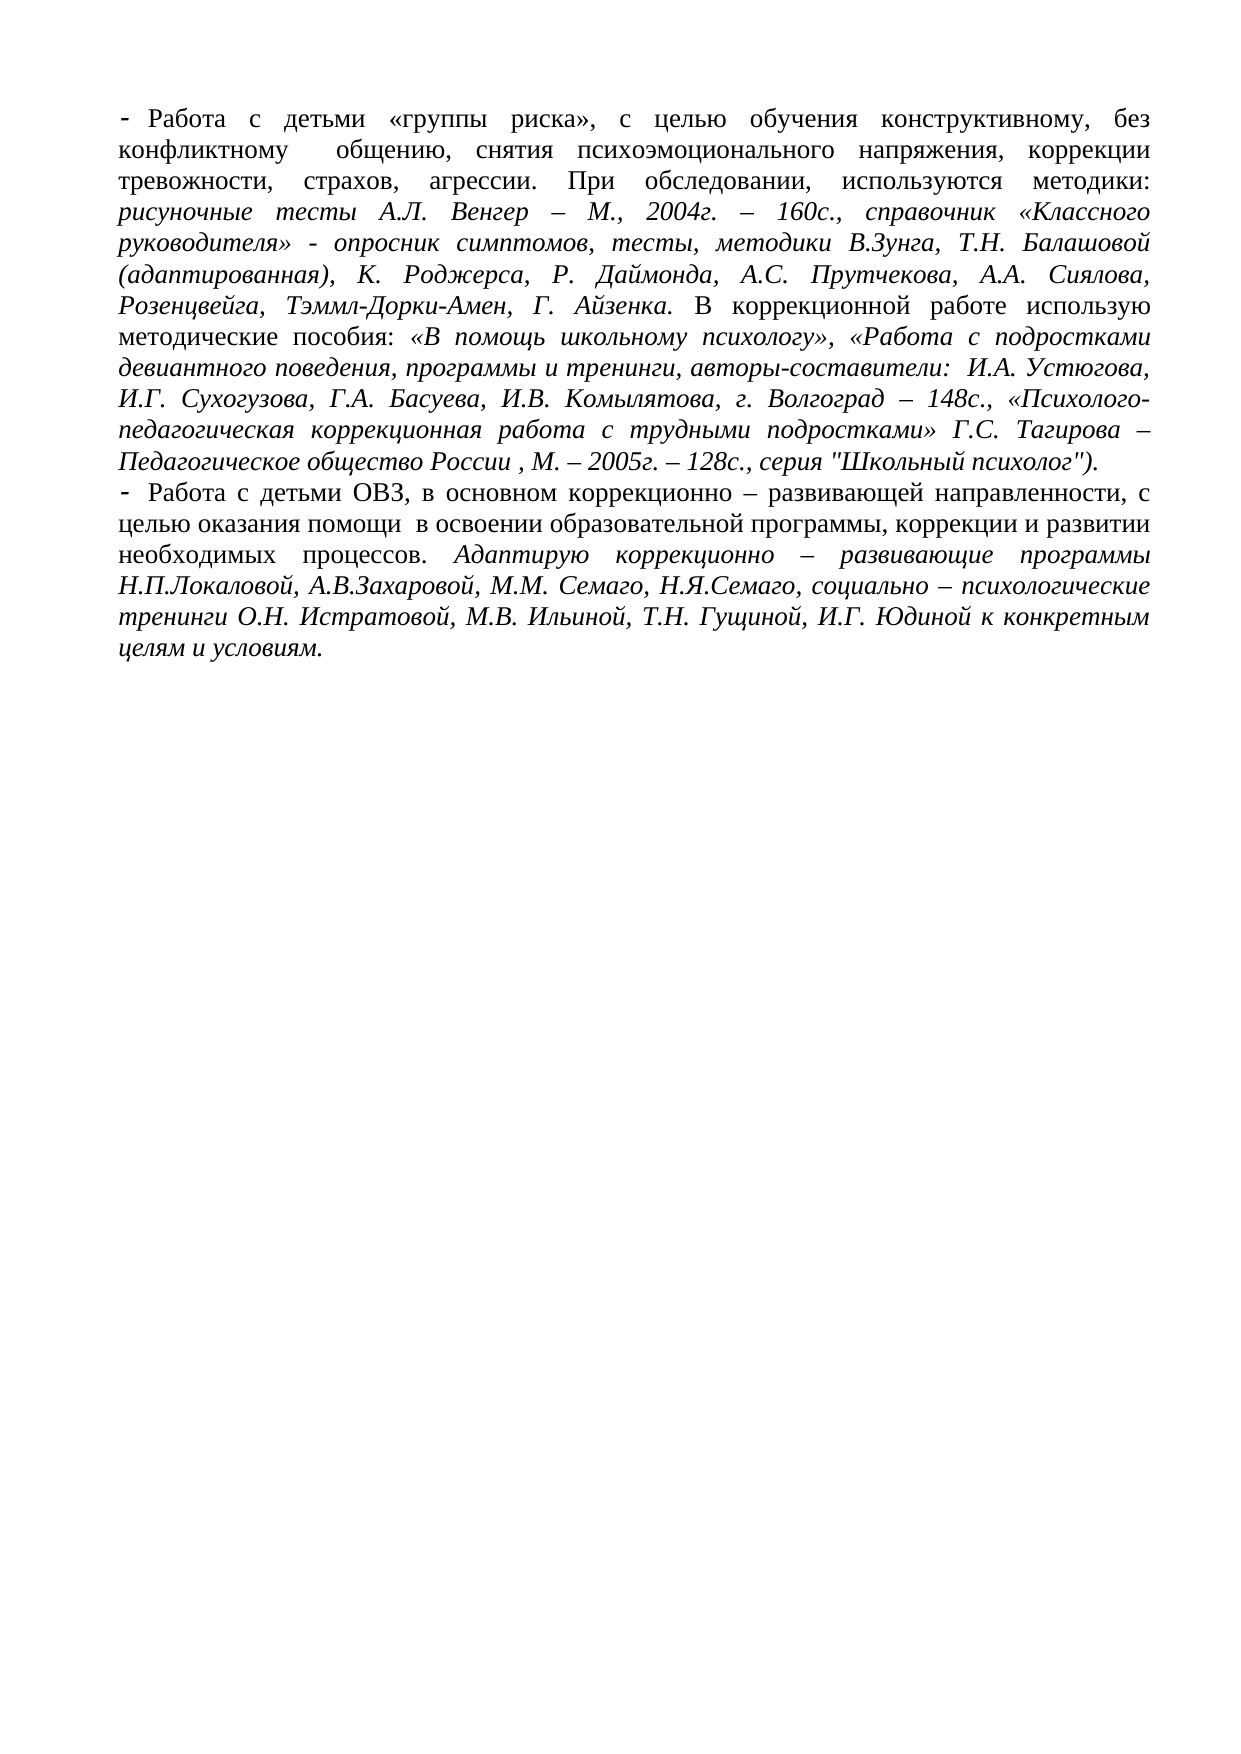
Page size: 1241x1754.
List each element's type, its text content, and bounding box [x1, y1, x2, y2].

list Работа с детьми ОВЗ, в основном коррекционно – развивающей направленности, с целью оказания помощи в освоении образовательной программы, коррекции и развитии необходимых процессов. Адаптирую коррекционно – развивающие программы Н.П.Локаловой, А.В.Захаровой, М.М. Семаго, Н.Я.Семаго, социально – психологические тренинги О.Н. Истратовой, М.В. Ильиной, Т.Н. Гущиной, И.Г. Юдиной к конкретным целям и условиям. [118, 476, 1152, 663]
list Работа с детьми «группы риска», с целью обучения конструктивному, без конфликтному общению, снятия психоэмоционального напряжения, коррекции тревожности, страхов, агрессии. При обследовании, используются методики: рисуночные тесты А.Л. Венгер – М., 2004г. – 160с., справочник «Классного руководителя» - опросник симптомов, тесты, методики В.Зунга, Т.Н. Балашовой (адаптированная), К. Роджерса, Р. Даймонда, А.С. Прутчекова, А.А. Сиялова, Розенцвейга, Тэммл-Дорки-Амен, Г. Айзенка. В коррекционной работе использую методические пособия: «В помощь школьному психологу», «Работа с подростками девиантного поведения, программы и тренинги, авторы-составители: И.А. Устюгова, И.Г. Сухогузова, Г.А. Басуева, И.В. Комылятова, г. Волгоград – 148с., «Психолого-педагогическая коррекционная работа с трудными подростками» Г.С. Тагирова – Педагогическое общество России , М. – 2005г. – 128с., серия "Школьный психолог"). [118, 102, 1152, 476]
